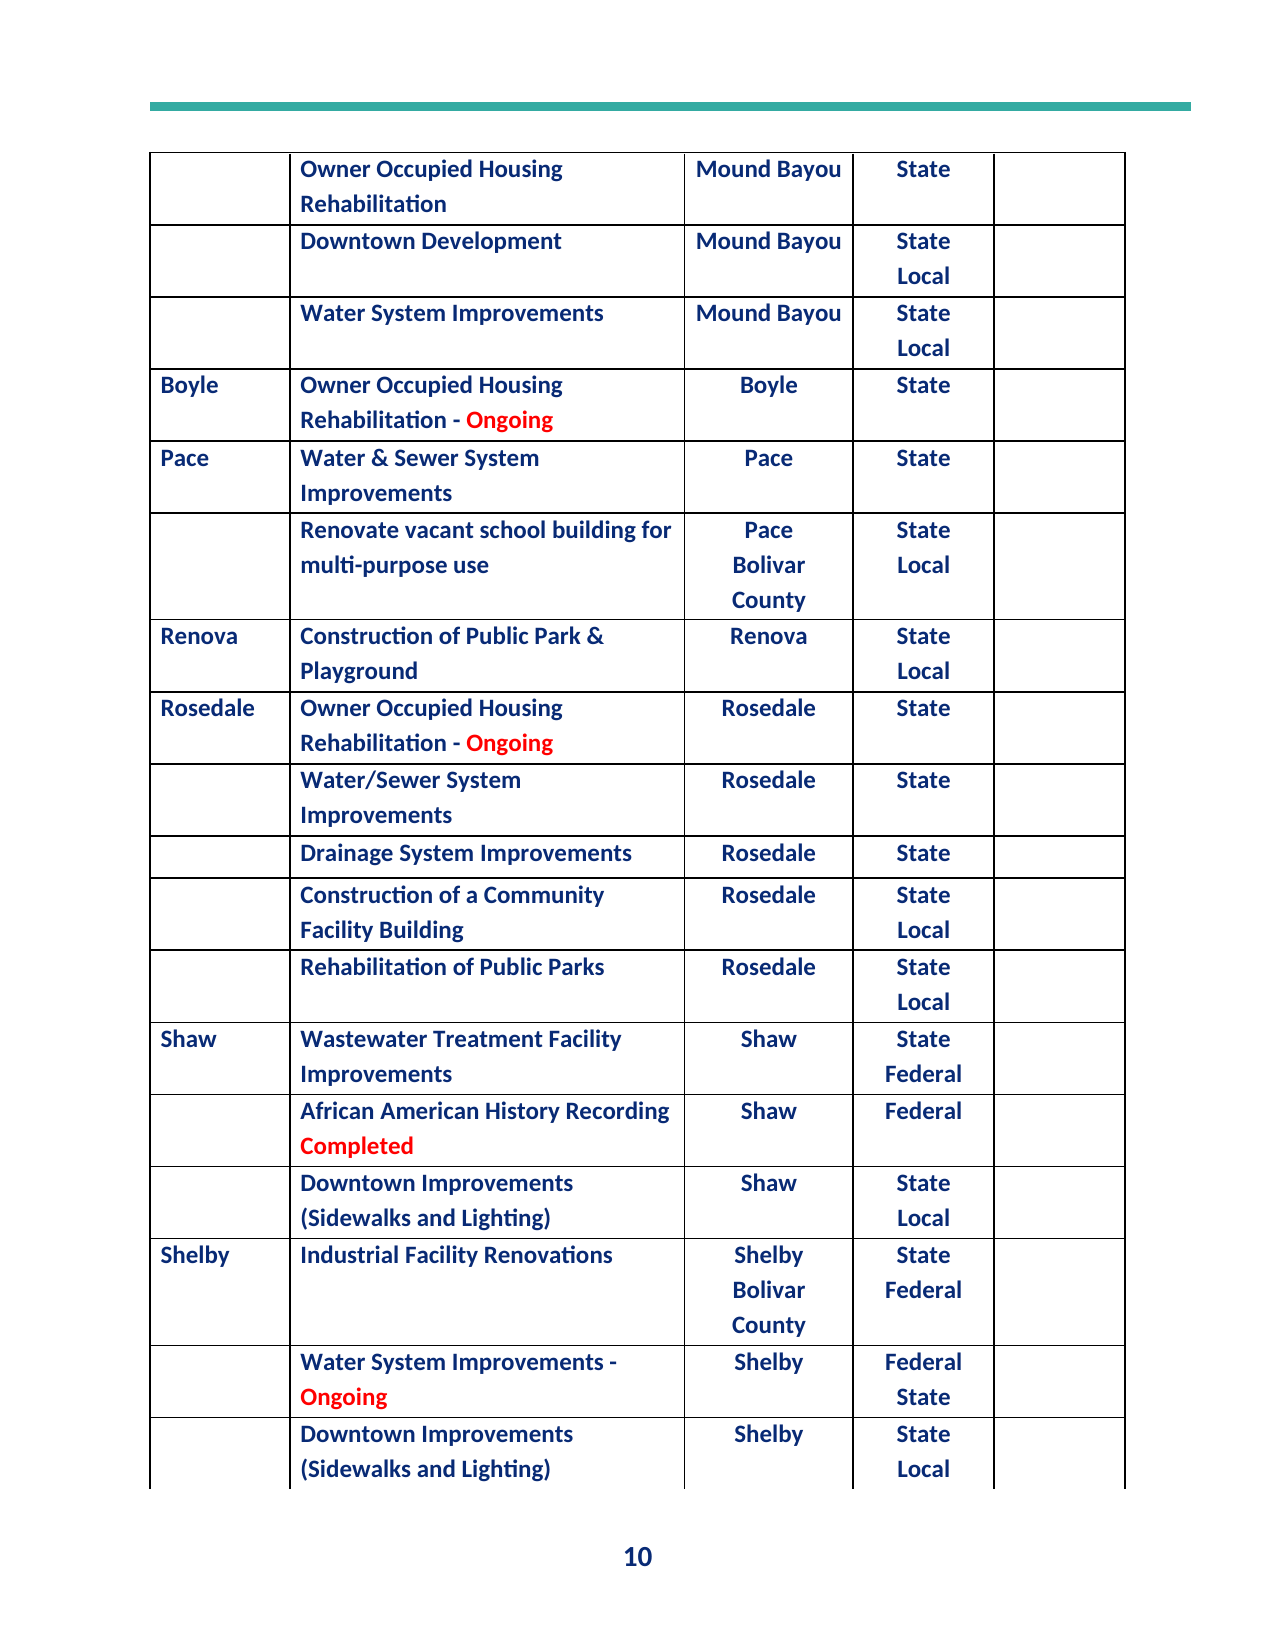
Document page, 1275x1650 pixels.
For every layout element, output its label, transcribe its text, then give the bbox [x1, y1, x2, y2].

table_cell Rosedale [685, 765, 852, 835]
table_cell State Federal [854, 1239, 993, 1345]
table_cell Construction of a Community Facility Building [291, 879, 684, 949]
table_cell State Local [854, 620, 993, 691]
table_cell Rosedale [685, 951, 852, 1021]
table_cell [151, 153, 290, 224]
table_cell Water System Improvements - Ongoing [291, 1346, 684, 1417]
table_cell [995, 226, 1124, 296]
table_cell Renova [685, 620, 852, 691]
table_cell Rosedale [685, 837, 852, 877]
table_cell State Local [854, 514, 993, 619]
table_cell Downtown Improvements (Sidewalks and Lighting) [291, 1167, 684, 1238]
table_cell Downtown Development [291, 226, 684, 296]
table_cell Shaw [151, 1023, 289, 1093]
table_cell State [854, 837, 993, 877]
table_cell Renova [151, 620, 289, 691]
table_cell [995, 298, 1124, 368]
table_cell [995, 1167, 1124, 1238]
table_cell Boyle [685, 370, 852, 440]
table_cell [995, 153, 1124, 224]
table_cell Owner Occupied Housing Rehabilitation - Ongoing [291, 693, 684, 763]
table_cell State Local [854, 1418, 993, 1489]
table_cell Water/Sewer System Improvements [291, 765, 684, 835]
table_cell [995, 1095, 1124, 1166]
table_cell Downtown Improvements (Sidewalks and Lighting) [291, 1418, 684, 1489]
table_cell Federal [854, 1095, 993, 1166]
table_cell [151, 514, 289, 619]
table_cell [151, 298, 289, 368]
table_cell Renovate vacant school building for multi-purpose use [291, 514, 684, 619]
table_cell [995, 1239, 1124, 1345]
table_cell Mound Bayou [685, 153, 853, 224]
table_cell [995, 370, 1124, 440]
table_cell Shaw [685, 1095, 852, 1166]
table_cell State [854, 693, 993, 763]
table_cell Rosedale [685, 879, 852, 949]
table_cell Shaw [685, 1023, 852, 1093]
table_cell [151, 226, 289, 296]
table_cell State Local [854, 951, 993, 1021]
table_cell Mound Bayou [685, 298, 852, 368]
table_cell Water & Sewer System Improvements [291, 442, 684, 512]
table_cell Rosedale [151, 693, 289, 763]
table_cell State [854, 153, 994, 224]
table_cell [151, 765, 289, 835]
table_cell Pace [151, 442, 289, 512]
table_cell State [854, 370, 993, 440]
table_cell Federal State [854, 1346, 993, 1417]
table_cell Construction of Public Park & Playground [291, 620, 684, 691]
table_cell Shelby Bolivar County [685, 1239, 852, 1345]
table_cell State Federal [854, 1023, 993, 1093]
table_cell Industrial Facility Renovations [291, 1239, 684, 1345]
table_cell [151, 879, 289, 949]
table_cell [995, 1346, 1124, 1417]
table_cell Shelby [151, 1239, 289, 1345]
table_cell [995, 442, 1124, 512]
table_cell Rosedale [685, 693, 852, 763]
table_cell Boyle [151, 370, 289, 440]
table_cell Pace Bolivar County [685, 514, 852, 619]
table_cell Shaw [685, 1167, 852, 1238]
table_cell State Local [854, 298, 993, 368]
table_cell State Local [854, 226, 993, 296]
table_cell [995, 765, 1124, 835]
table_cell [151, 837, 289, 877]
table_cell Pace [685, 442, 852, 512]
table_cell State Local [854, 1167, 993, 1238]
table_cell [151, 951, 289, 1021]
table_cell [995, 837, 1124, 877]
table_cell [995, 693, 1124, 763]
table_cell State [854, 442, 993, 512]
table_cell Wastewater Treatment Facility Improvements [291, 1023, 684, 1093]
table_cell [995, 620, 1124, 691]
table_cell [995, 879, 1124, 949]
table_cell Water System Improvements [291, 298, 684, 368]
table_cell [995, 514, 1124, 619]
table_cell Owner Occupied Housing Rehabilitation [291, 153, 684, 224]
table_cell [151, 1167, 289, 1238]
table_cell Owner Occupied Housing Rehabilitation - Ongoing [291, 370, 684, 440]
table_cell [151, 1418, 289, 1489]
table_cell State [854, 765, 993, 835]
table_cell [995, 951, 1124, 1021]
table_cell Shelby [685, 1418, 852, 1489]
table_cell [151, 1346, 289, 1417]
table_cell State Local [854, 879, 993, 949]
table_cell Drainage System Improvements [291, 837, 684, 877]
table_cell [995, 1418, 1124, 1489]
table_cell Rehabilitation of Public Parks [291, 951, 684, 1021]
table_cell [151, 1095, 289, 1166]
table_cell [995, 1023, 1124, 1093]
table_cell Mound Bayou [685, 226, 852, 296]
table_cell Shelby [685, 1346, 852, 1417]
table_cell African American History Recording Completed [291, 1095, 684, 1166]
